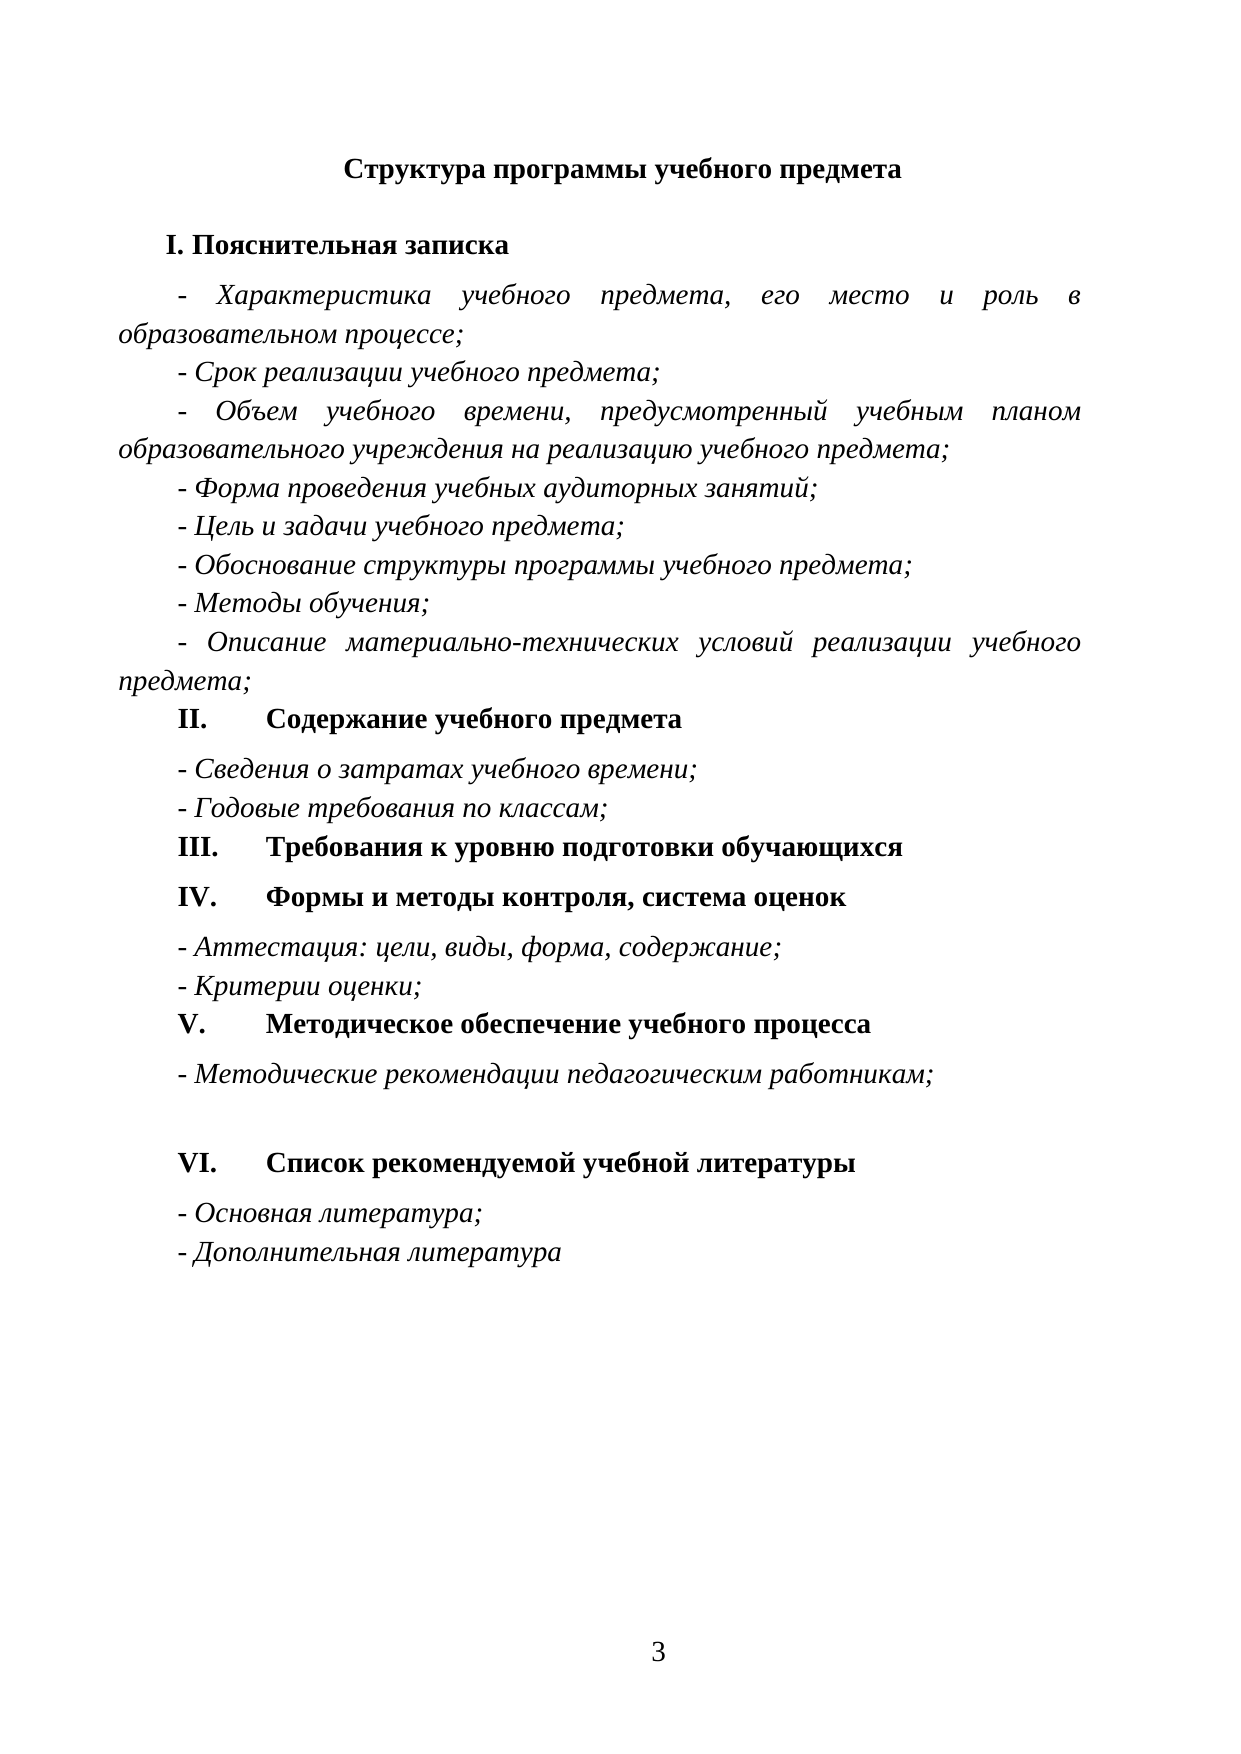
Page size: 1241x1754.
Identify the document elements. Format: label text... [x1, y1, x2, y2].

table_cell IV. Формы и методы контроля, система оценок - Аттестация: цели, виды, форма, содержание; - Критерии оценки; [107, 879, 1093, 1006]
text Структура программы учебного предмета [269, 152, 1152, 185]
table_header I. Пояснительная записка - Характеристика учебного предмета, его место и роль в образовательном процессе; - Срок реализации учебного предмета; - Объем учебного времени, предусмотренный учебным планом образовательного учреждения на реализацию учебного предмета; - Форма проведения учебных аудиторных занятий; - Цель и задачи учебного предмета; - Обоснование структуры программы учебного предмета; - Методы обучения; - Описание материально-технических условий реализации учебного предмета; [107, 227, 1093, 701]
table_cell II. Содержание учебного предмета - Сведения о затратах учебного времени; - Годовые требования по классам; [107, 701, 1093, 829]
table_cell VI. Список рекомендуемой учебной литературы - Основная литература; - Дополнительная литература [107, 1145, 1093, 1273]
table_cell III. Требования к уровню подготовки обучающихся [107, 829, 1093, 879]
table_cell V. Методическое обеспечение учебного процесса - Методические рекомендации педагогическим работникам; [107, 1006, 1093, 1145]
